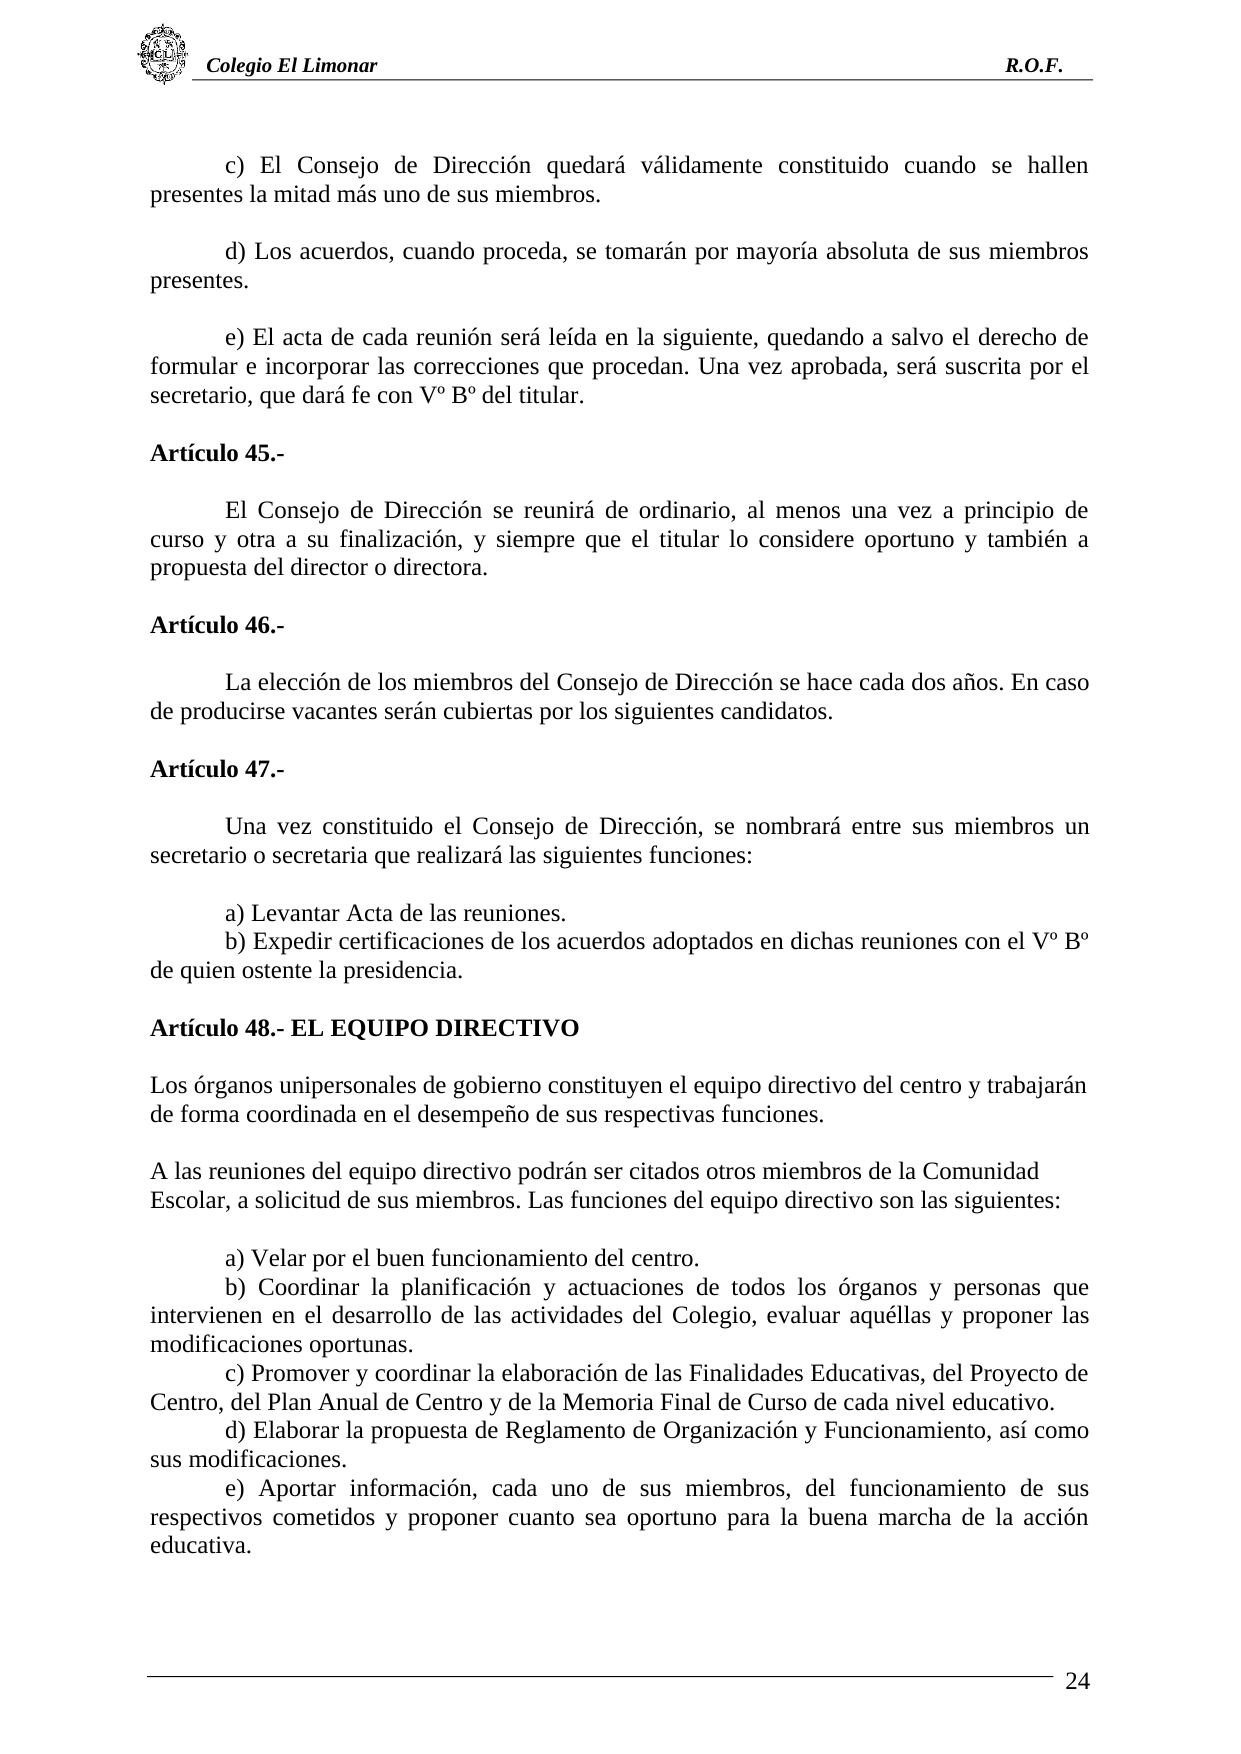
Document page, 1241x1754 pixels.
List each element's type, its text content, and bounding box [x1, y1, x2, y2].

subtitle Artículo 47.- [150, 754, 1107, 783]
list Velar por el buen funcionamiento del centro. [225, 1243, 1107, 1272]
list El acta de cada reunión será leída en la siguiente, quedando a salvo el derecho de formular e incorporar las correcciones que procedan. Una vez aprobada, será suscrita por el secretario, que dará fe con Vº Bº del titular. [150, 322, 1090, 408]
text Los órganos unipersonales de gobierno constituyen el equipo directivo del centro y trabajarán de forma coordinada en el desempeño de sus respectivas funciones. [150, 1070, 1107, 1128]
list Coordinar la planificación y actuaciones de todos los órganos y personas que intervienen en el desarrollo de las actividades del Colegio, evaluar aquéllas y proponer las modificaciones oportunas. [150, 1272, 1091, 1358]
text Una vez constituido el Consejo de Dirección, se nombrará entre sus miembros un secretario o secretaria que realizará las siguientes funciones: [150, 811, 1091, 869]
subtitle Artículo 48.- EL EQUIPO DIRECTIVO [150, 1013, 1107, 1042]
text A las reuniones del equipo directivo podrán ser citados otros miembros de la Comunidad Escolar, a solicitud de sus miembros. Las funciones del equipo directivo son las siguientes: [150, 1156, 1107, 1214]
list Los acuerdos, cuando proceda, se tomarán por mayoría absoluta de sus miembros presentes. [150, 236, 1090, 294]
subtitle Artículo 46.- [150, 610, 1107, 639]
text La elección de los miembros del Consejo de Dirección se hace cada dos años. En caso de producirse vacantes serán cubiertas por los siguientes candidatos. [150, 667, 1090, 725]
picture [131, 20, 192, 92]
list Aportar información, cada uno de sus miembros, del funcionamiento de sus respectivos cometidos y proponer cuanto sea oportuno para la buena marcha de la acción educativa. [150, 1473, 1090, 1559]
list Expedir certificaciones de los acuerdos adoptados en dichas reuniones con el Vº Bº de quien ostente la presidencia. [150, 926, 1090, 984]
text El Consejo de Dirección se reunirá de ordinario, al menos una vez a principio de curso y otra a su finalización, y siempre que el titular lo considere oportuno y también a propuesta del director o directora. [150, 495, 1090, 581]
list Elaborar la propuesta de Reglamento de Organización y Funcionamiento, así como sus modificaciones. [150, 1415, 1091, 1473]
list Promover y coordinar la elaboración de las Finalidades Educativas, del Proyecto de Centro, del Plan Anual de Centro y de la Memoria Final de Curso de cada nivel educativo. [150, 1358, 1090, 1415]
list Levantar Acta de las reuniones. [225, 898, 1107, 926]
subtitle Artículo 45.- [150, 438, 1107, 467]
list El Consejo de Dirección quedará válidamente constituido cuando se hallen presentes la mitad más uno de sus miembros. [150, 150, 1090, 207]
